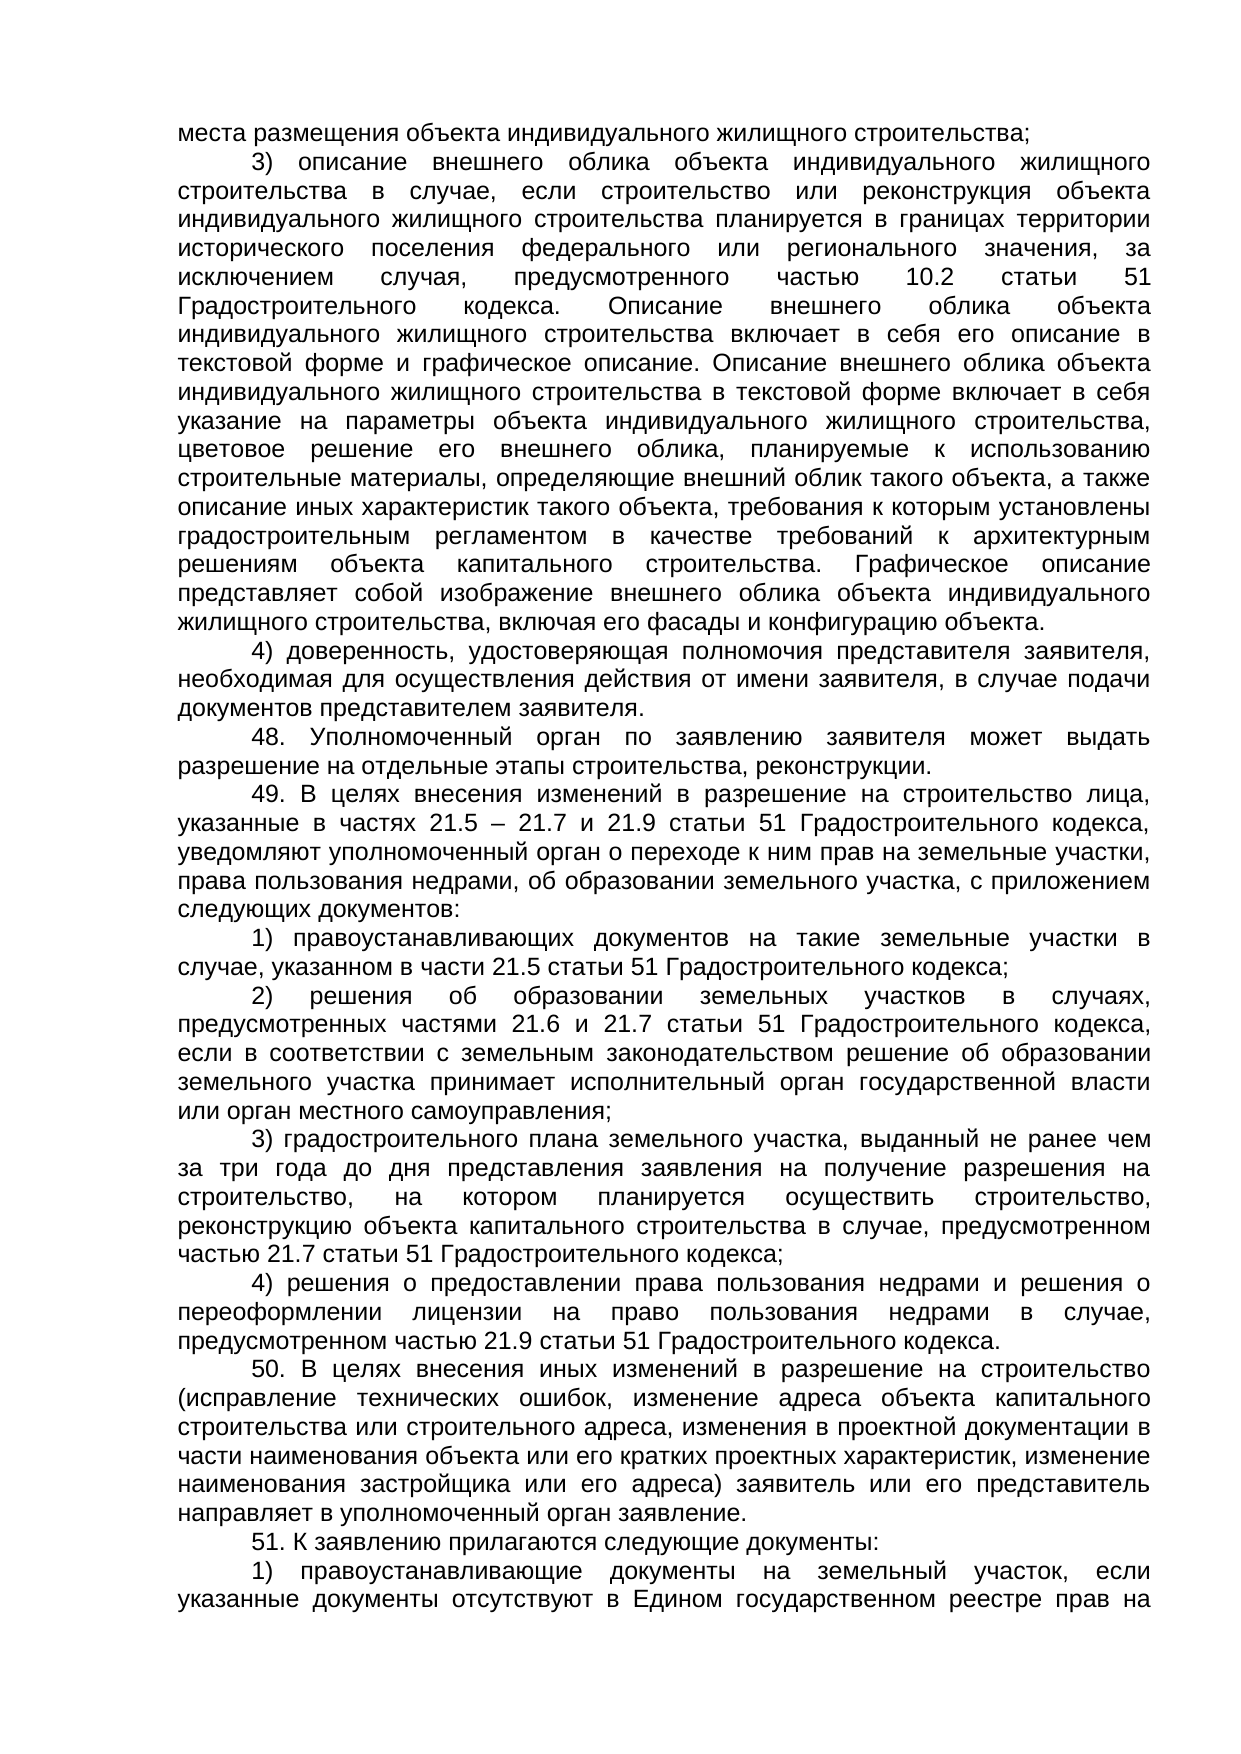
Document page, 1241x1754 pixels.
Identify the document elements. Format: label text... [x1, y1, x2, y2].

text 51. К заявлению прилагаются следующие документы: [177, 1527, 1152, 1556]
text 1) правоустанавливающих документов на такие земельные участки в случае, указанном в части 21.5 статьи 51 Градостроительного кодекса; [177, 923, 1152, 981]
text 50. В целях внесения иных изменений в разрешение на строительство (исправление технических ошибок, изменение адреса объекта капитального строительства или строительного адреса, изменения в проектной документации в части наименования объекта или его кратких проектных характеристик, изменение наименования застройщика или его адреса) заявитель или его представитель направляет в уполномоченный орган заявление. [177, 1354, 1152, 1527]
text 48. Уполномоченный орган по заявлению заявителя может выдать разрешение на отдельные этапы строительства, реконструкции. [177, 722, 1152, 779]
text 4) доверенность, удостоверяющая полномочия представителя заявителя, необходимая для осуществления действия от имени заявителя, в случае подачи документов представителем заявителя. [177, 636, 1152, 722]
text 4) решения о предоставлении права пользования недрами и решения о переоформлении лицензии на право пользования недрами в случае, предусмотренном частью 21.9 статьи 51 Градостроительного кодекса. [177, 1268, 1152, 1354]
text 3) градостроительного плана земельного участка, выданный не ранее чем за три года до дня представления заявления на получение разрешения на строительство, на котором планируется осуществить строительство, реконструкцию объекта капитального строительства в случае, предусмотренном частью 21.7 статьи 51 Градостроительного кодекса; [177, 1124, 1152, 1268]
text 49. В целях внесения изменений в разрешение на строительство лица, указанные в частях 21.5 – 21.7 и 21.9 статьи 51 Градостроительного кодекса, уведомляют уполномоченный орган о переходе к ним прав на земельные участки, права пользования недрами, об образовании земельного участка, с приложением следующих документов: [177, 779, 1152, 923]
text 3) описание внешнего облика объекта индивидуального жилищного строительства в случае, если строительство или реконструкция объекта индивидуального жилищного строительства планируется в границах территории исторического поселения федерального или регионального значения, за исключением случая, предусмотренного частью 10.2 статьи 51 Градостроительного кодекса. Описание внешнего облика объекта индивидуального жилищного строительства включает в себя его описание в текстовой форме и графическое описание. Описание внешнего облика объекта индивидуального жилищного строительства в текстовой форме включает в себя указание на параметры объекта индивидуального жилищного строительства, цветовое решение его внешнего облика, планируемые к использованию строительные материалы, определяющие внешний облик такого объекта, а также описание иных характеристик такого объекта, требования к которым установлены градостроительным регламентом в качестве требований к архитектурным решениям объекта капитального строительства. Графическое описание представляет собой изображение внешнего облика объекта индивидуального жилищного строительства, включая его фасады и конфигурацию объекта. [177, 147, 1152, 636]
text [177, 1556, 1152, 1613]
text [177, 118, 1152, 147]
text 2) решения об образовании земельных участков в случаях, предусмотренных частями 21.6 и 21.7 статьи 51 Градостроительного кодекса, если в соответствии с земельным законодательством решение об образовании земельного участка принимает исполнительный орган государственной власти или орган местного самоуправления; [177, 981, 1152, 1124]
